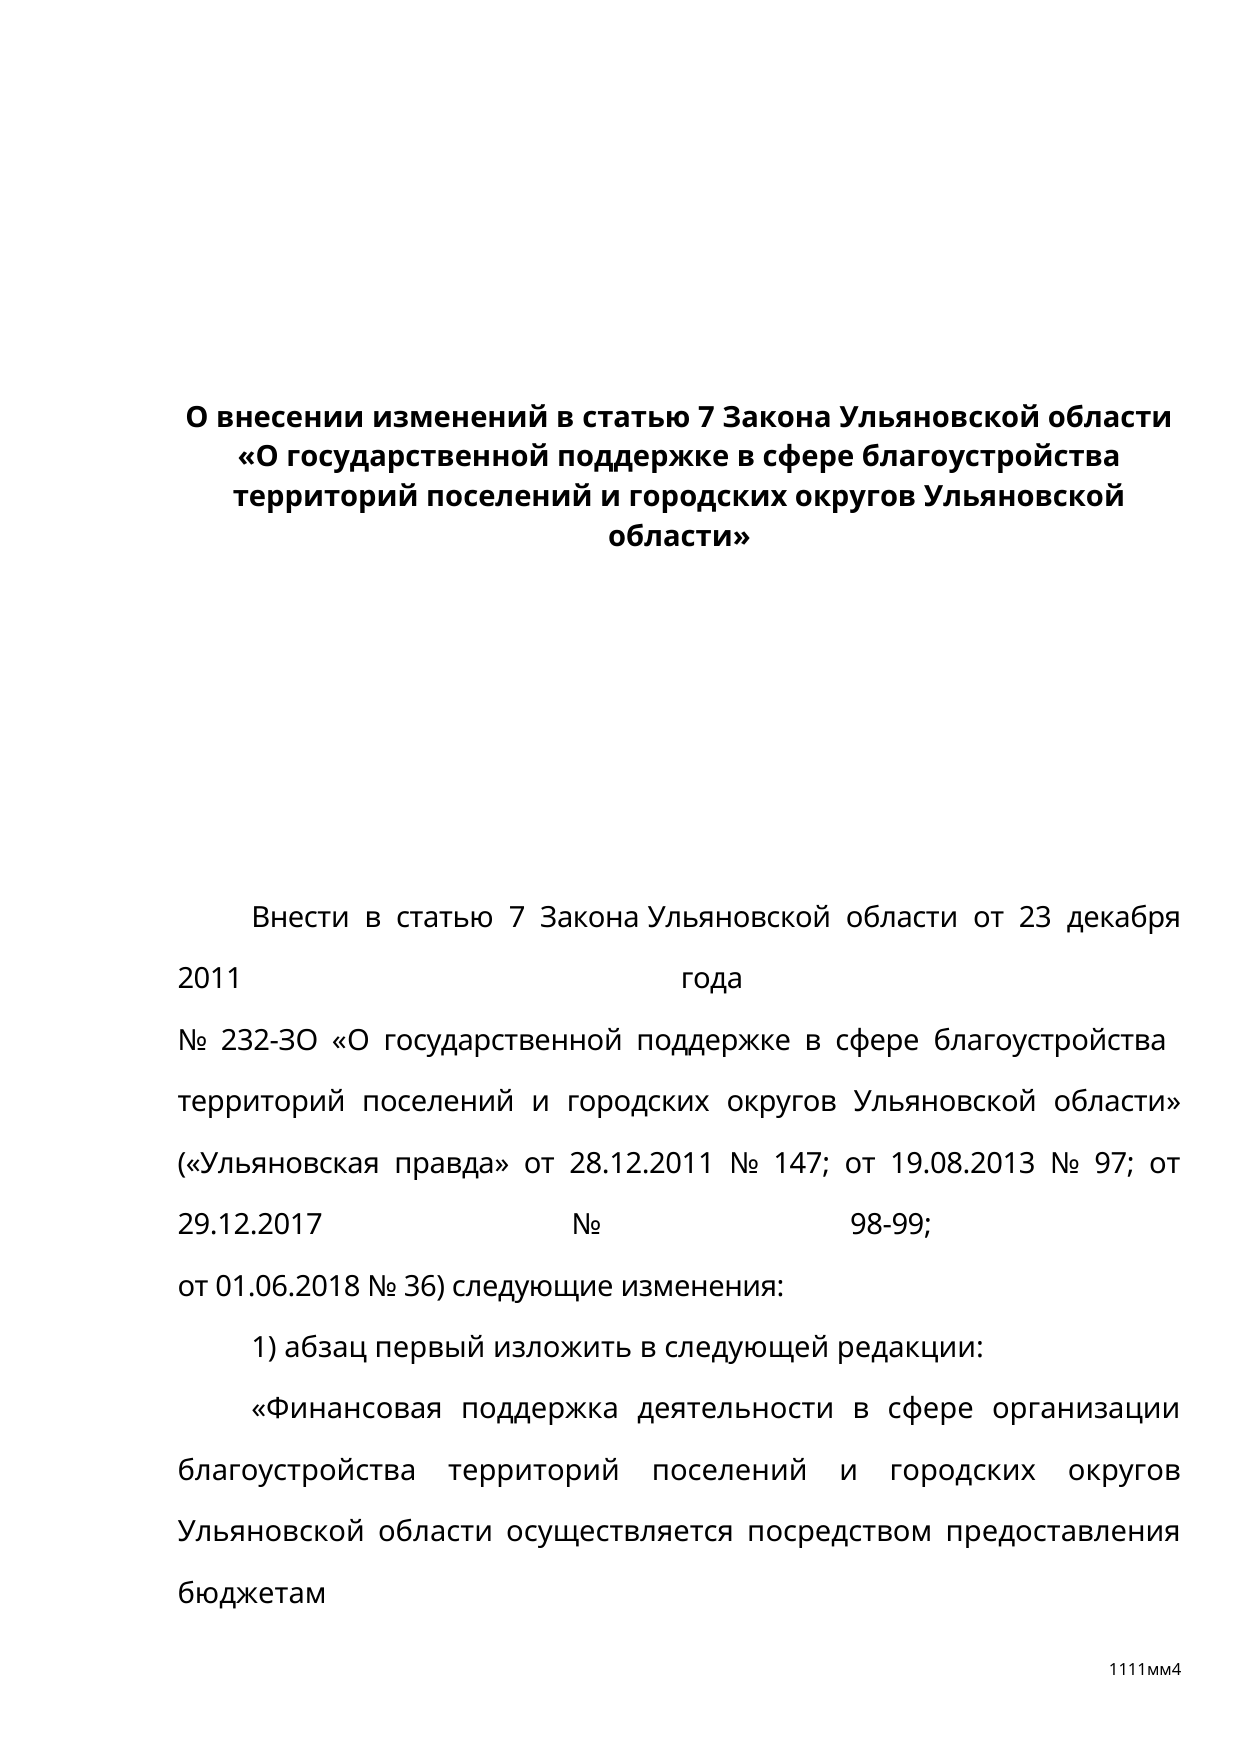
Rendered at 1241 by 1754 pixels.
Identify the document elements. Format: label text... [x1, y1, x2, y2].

text «О государственной поддержке в сфере благоустройства территорий поселений и городских округов Ульяновской области» [177, 436, 1181, 555]
text О внесении изменений в статью 7 Закона Ульяновской области [177, 396, 1181, 436]
text Внести в статью 7 Закона Ульяновской области от 23 декабря 2011 года № 232-ЗО «О государственной поддержке в сфере благоустройства территорий поселений и городских округов Ульяновской области» («Ульяновская правда» от 28.12.2011 № 147; от 19.08.2013 № 97; от 29.12.2017 № 98-99; от 01.06.2018 № 36) следующие изменения: [177, 896, 1181, 1304]
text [177, 1388, 1181, 1612]
list 1) абзац первый изложить в следующей редакции: [251, 1326, 1181, 1366]
